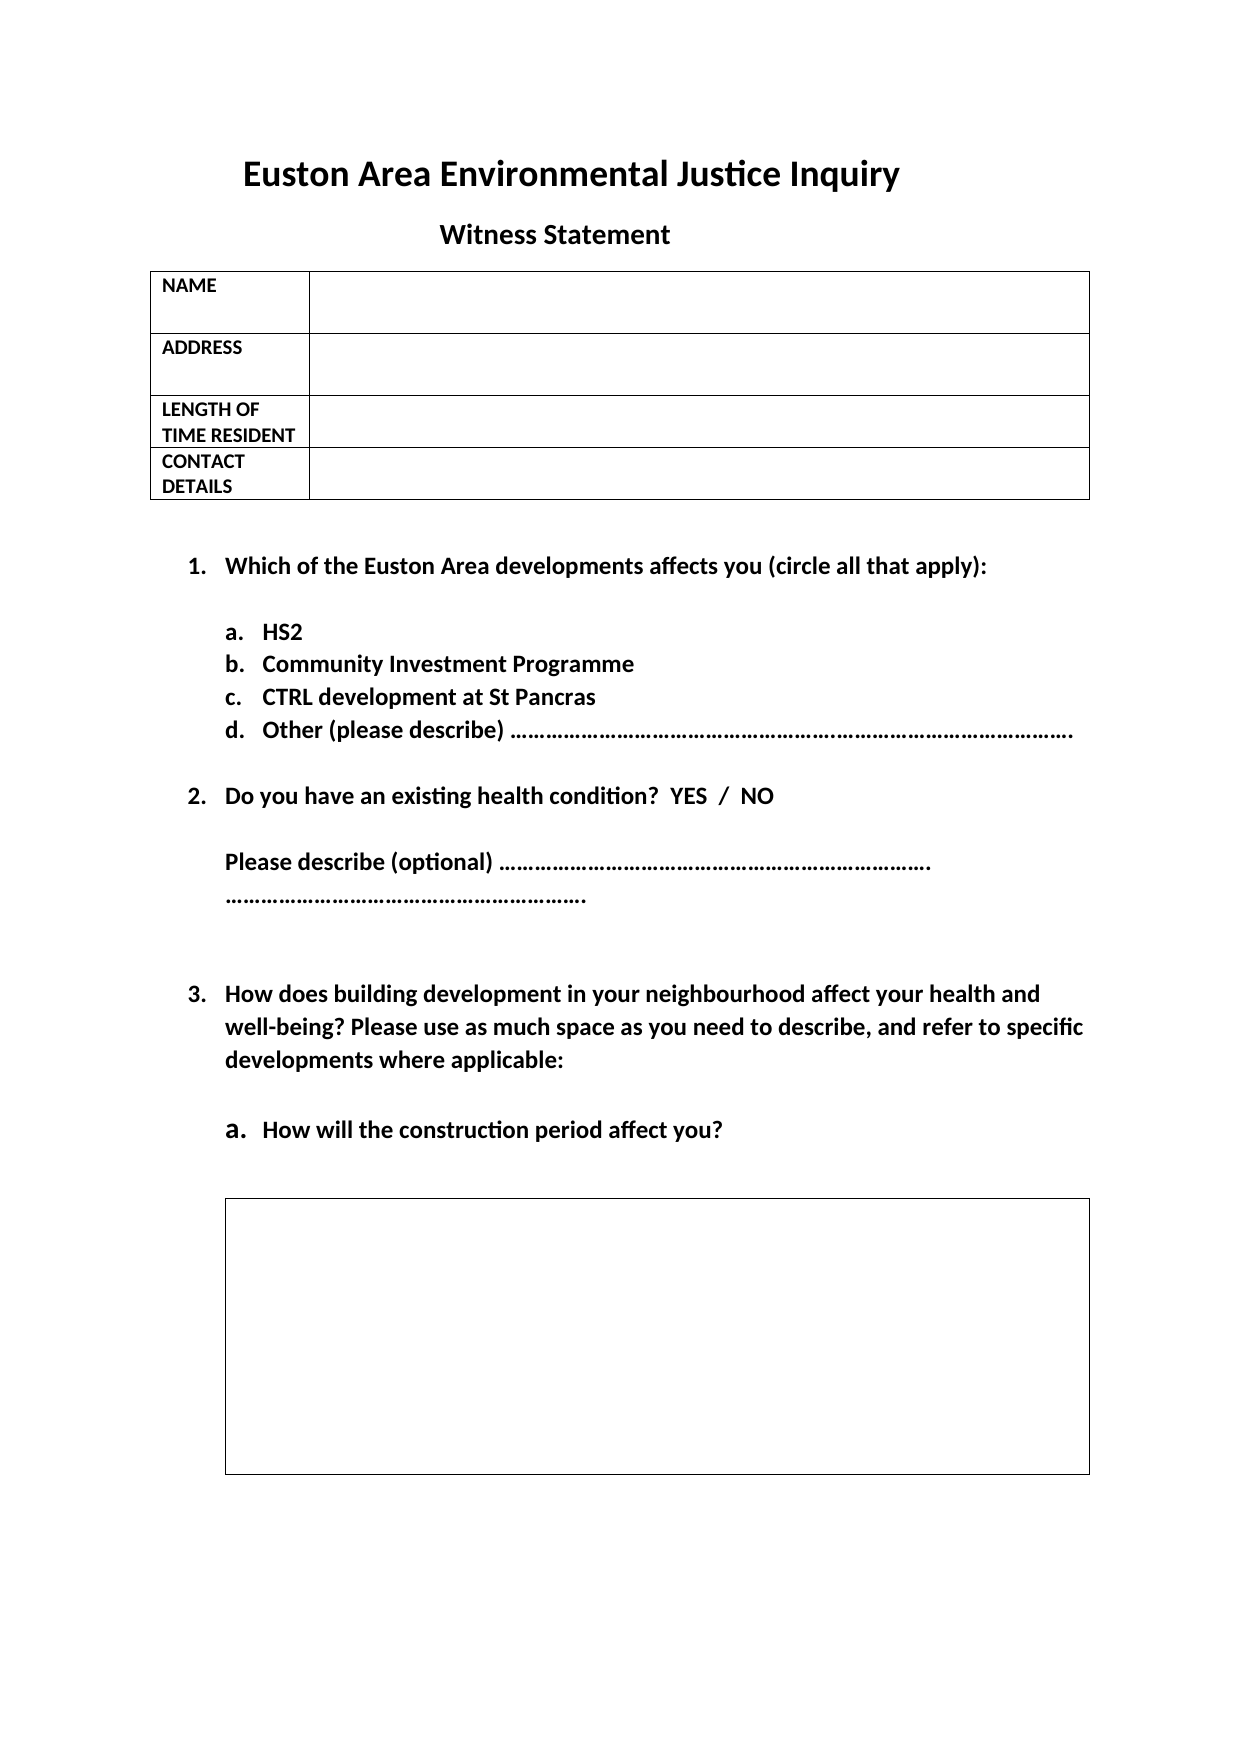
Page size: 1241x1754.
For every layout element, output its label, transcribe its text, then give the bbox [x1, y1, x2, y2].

list Other (please describe) ……………………………………………….…………………………………. [225, 714, 1090, 745]
list Community Investment Programme [225, 648, 1090, 679]
list Do you have an existing health condition? YES / NO [187, 780, 1090, 811]
text Euston Area Environmental Justice Inquiry [150, 150, 1090, 196]
table_cell LENGTH OF TIME RESIDENT [151, 396, 309, 447]
list HS2 [225, 616, 1090, 646]
list How does building development in your neighbourhood affect your health and well-being? Please use as much space as you need to describe, and refer to specific developments where applicable: [187, 978, 1090, 1074]
table_cell [310, 396, 1089, 447]
table_cell CONTACT DETAILS [151, 448, 309, 499]
table_header [226, 1199, 1089, 1473]
list Please describe (optional) ……………………………………………………………….……………………………………………………. [225, 846, 1090, 909]
list Which of the Euston Area developments affects you (circle all that apply): [187, 550, 1090, 580]
table_header NAME [151, 272, 309, 333]
list How will the construction period affect you? [225, 1110, 1090, 1145]
list CTRL development at St Pancras [225, 681, 1090, 712]
table_cell [310, 334, 1089, 395]
table_cell ADDRESS [151, 334, 309, 395]
table_cell [310, 448, 1089, 499]
table_header [310, 272, 1089, 333]
text Witness Statement [150, 216, 1090, 252]
